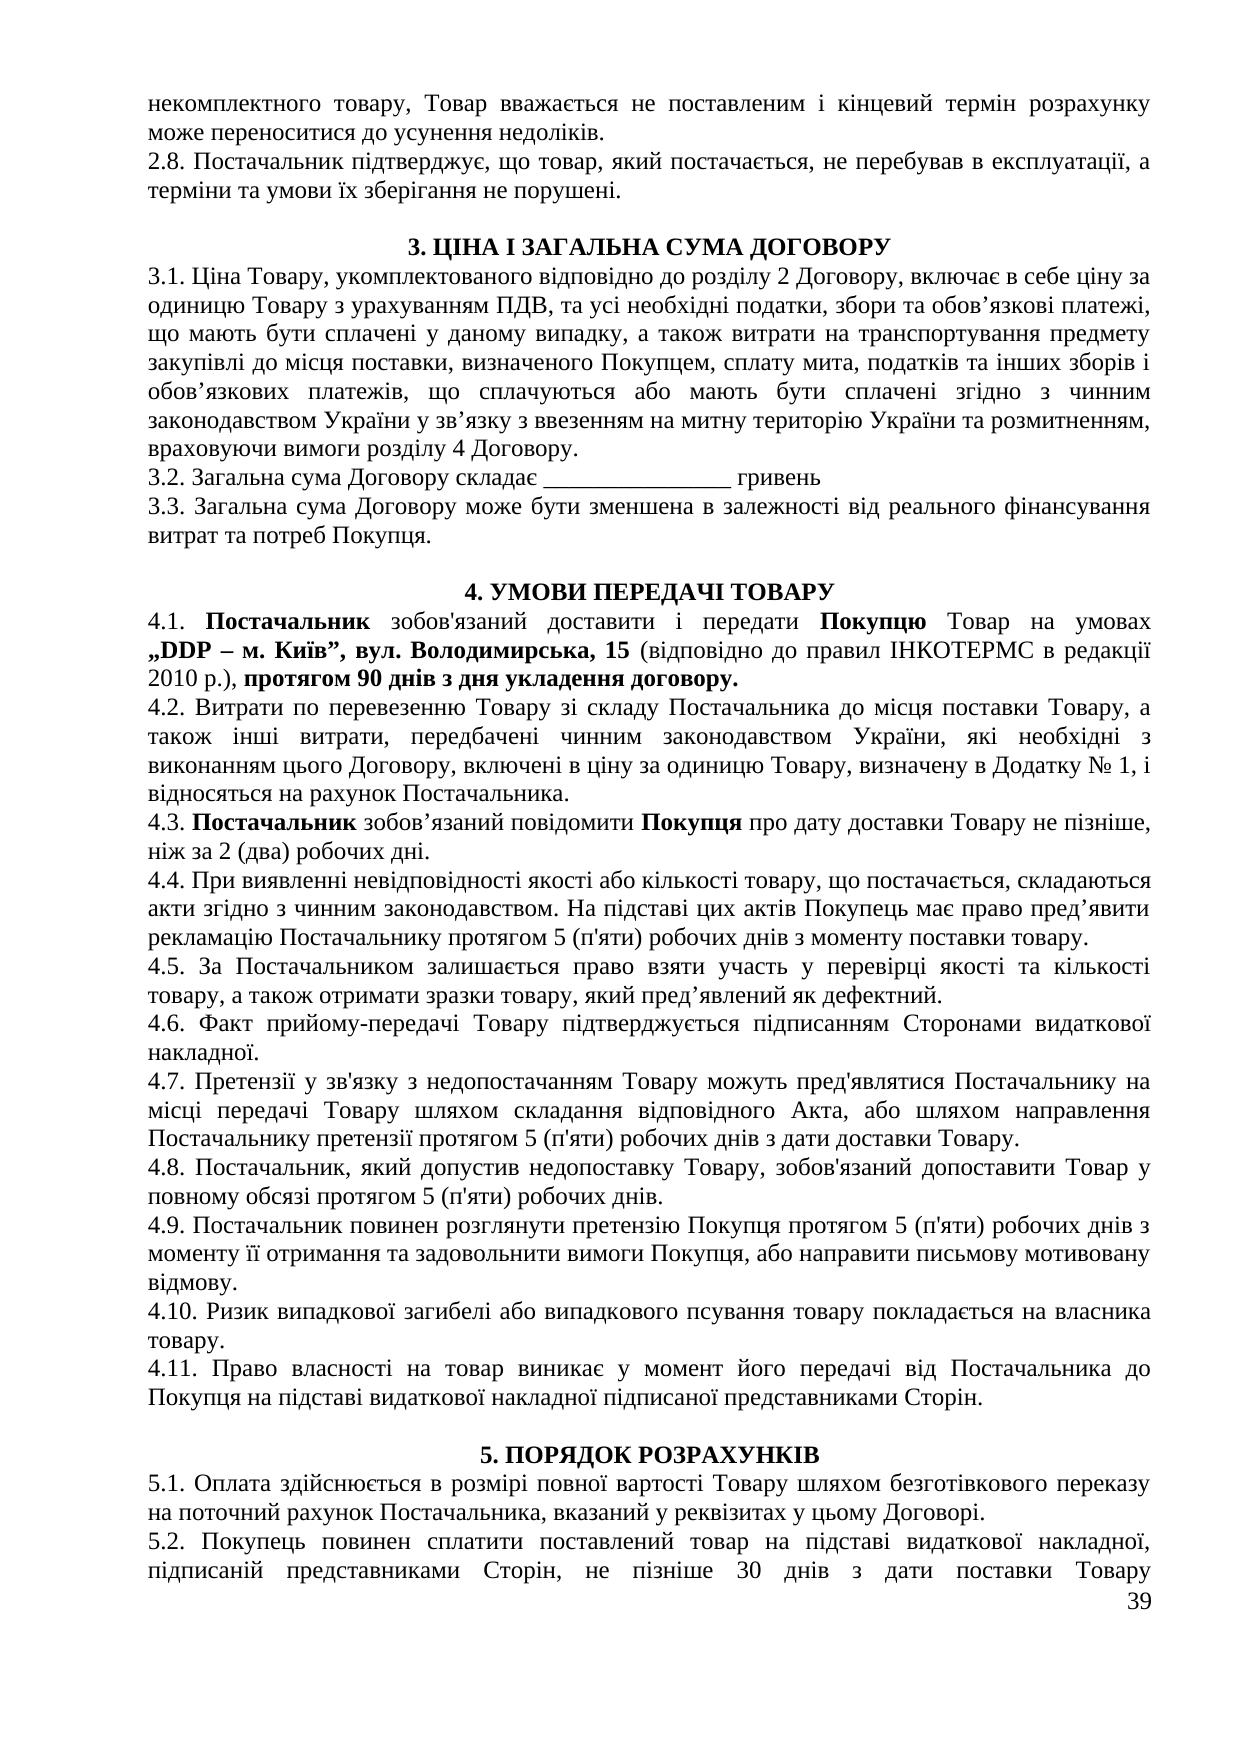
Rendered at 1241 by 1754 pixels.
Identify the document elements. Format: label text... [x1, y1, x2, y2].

text 4.6. Факт прийому-передачі Товару підтверджується підписанням Сторонами видаткової накладної. [148, 1008, 1152, 1066]
text 4.1. Постачальник зобов'язаний доставити і передати Покупцю Товар на умовах „DDP – м. Київ”, вул. Володимирська, 15 (відповідно до правил ІНКОТЕРМС в редакції 2010 р.), протягом 90 днів з дня укладення договору. [148, 606, 1152, 692]
text 4.7. Претензії у зв'язку з недопостачанням Товару можуть пред'являтися Постачальнику на місці передачі Товару шляхом складання відповідного Акта, або шляхом направлення Постачальнику претензії протягом 5 (п'яти) робочих днів з дати доставки Товару. [148, 1066, 1152, 1152]
text 2.8. Постачальник підтверджує, що товар, який постачається, не перебував в експлуатації, а терміни та умови їх зберігання не порушені. [148, 146, 1152, 203]
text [148, 1526, 1152, 1583]
text 5.1. Оплата здійснюється в розмірі повної вартості Товару шляхом безготівкового переказу на поточний рахунок Постачальника, вказаний у реквізитах у цьому Договорі. [148, 1468, 1152, 1526]
text 3.3. Загальна сума Договору може бути зменшена в залежності від реального фінансування витрат та потреб Покупця. [148, 491, 1152, 548]
text 4.11. Право власності на товар виникає у момент його передачі від Постачальника до Покупця на підставі видаткової накладної підписаної представниками Сторін. [148, 1353, 1152, 1411]
text 5. ПОРЯДОК РОЗРАХУНКІВ [148, 1440, 1152, 1468]
text 4.4. При виявленні невідповідності якості або кількості товару, що постачається, складаються акти згідно з чинним законодавством. На підставі цих актів Покупець має право пред’явити рекламацію Постачальнику протягом 5 (п'яти) робочих днів з моменту поставки товару. [148, 865, 1152, 951]
text 3. ЦІНА І ЗАГАЛЬНА СУМА ДОГОВОРУ [148, 232, 1152, 261]
text 4.8. Постачальник, який допустив недопоставку Товару, зобов'язаний допоставити Товар у повному обсязі протягом 5 (п'яти) робочих днів. [148, 1152, 1152, 1210]
text 4. УМОВИ ПЕРЕДАЧІ ТОВАРУ [148, 577, 1152, 606]
text 4.2. Витрати по перевезенню Товару зі складу Постачальника до місця поставки Товару, а також інші витрати, передбачені чинним законодавством України, які необхідні з виконанням цього Договору, включені в ціну за одиницю Товару, визначену в Додатку № 1, і відносяться на рахунок Постачальника. [148, 692, 1152, 807]
text 4.9. Постачальник повинен розглянути претензію Покупця протягом 5 (п'яти) робочих днів з моменту її отримання та задовольнити вимоги Покупця, або направити письмову мотивовану відмову. [148, 1210, 1152, 1296]
text 3.1. Ціна Товару, укомплектованого відповідно до розділу 2 Договору, включає в себе ціну за одиницю Товару з урахуванням ПДВ, та усі необхідні податки, збори та обов’язкові платежі, що мають бути сплачені у даному випадку, а також витрати на транспортування предмету закупівлі до місця поставки, визначеного Покупцем, сплату мита, податків та інших зборів і обов’язкових платежів, що сплачуються або мають бути сплачені згідно з чинним законодавством України у зв’язку з ввезенням на митну територію України та розмитненням, враховуючи вимоги розділу 4 Договору. [148, 261, 1152, 462]
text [148, 88, 1152, 146]
text 4.3. Постачальник зобов’язаний повідомити Покупця про дату доставки Товару не пізніше, ніж за 2 (два) робочих дні. [148, 807, 1152, 865]
text 3.2. Загальна сума Договору складає _______________ гривень [148, 462, 1152, 491]
text 4.10. Ризик випадкової загибелі або випадкового псування товару покладається на власника товару. [148, 1296, 1152, 1353]
text 4.5. За Постачальником залишається право взяти участь у перевірці якості та кількості товару, а також отримати зразки товару, який пред’явлений як дефектний. [148, 951, 1152, 1008]
